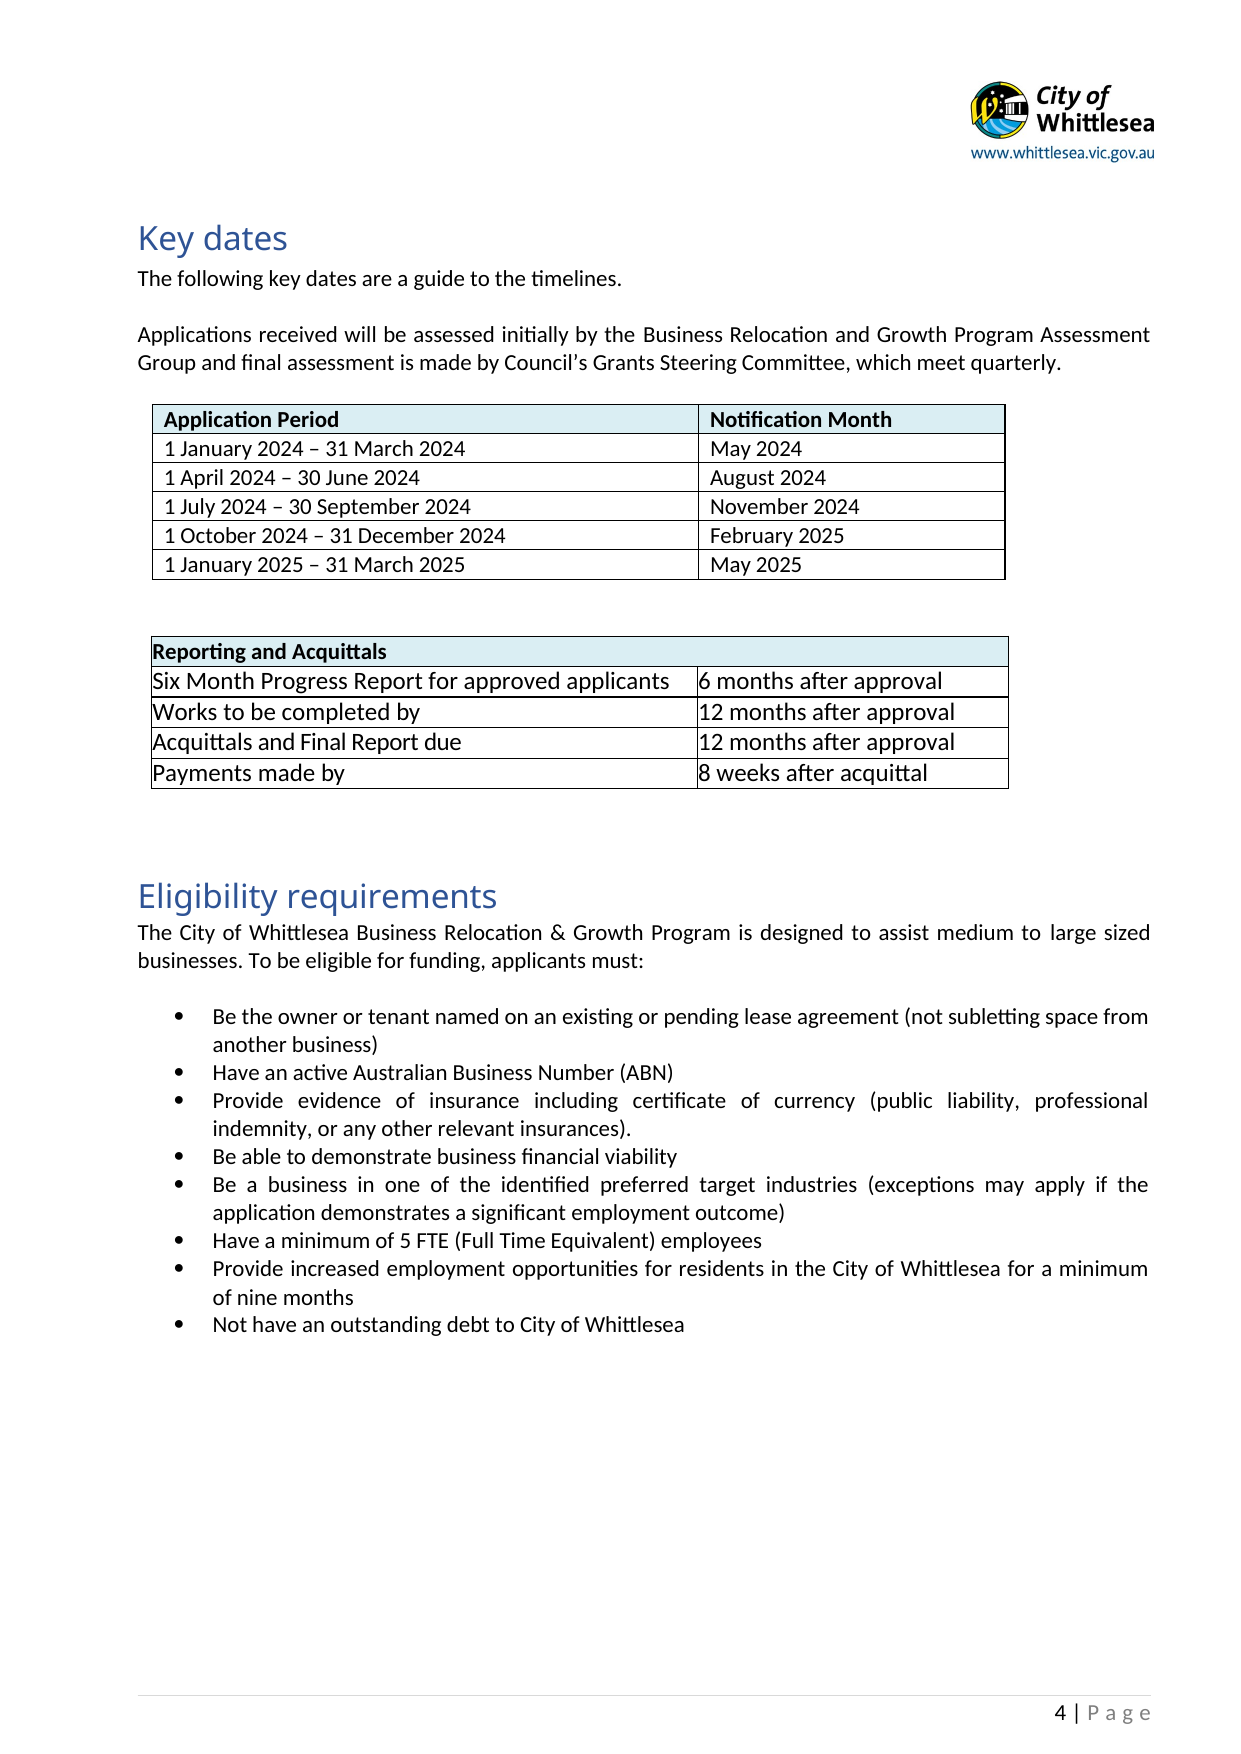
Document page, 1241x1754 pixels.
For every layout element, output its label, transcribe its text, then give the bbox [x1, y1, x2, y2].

table_cell November 2024 [699, 492, 1004, 520]
table_cell 1 July 2024 – 30 September 2024 [153, 492, 698, 520]
table_cell 8 weeks after acquittal [698, 759, 1008, 788]
list Be able to demonstrate business financial viability [175, 1142, 1151, 1171]
table_cell 12 months after approval [698, 698, 1008, 727]
list Provide increased employment opportunities for residents in the City of Whittlesea for a minimum of nine months [175, 1254, 1151, 1311]
table_cell May 2025 [699, 550, 1004, 578]
table_cell Works to be completed by [152, 698, 697, 727]
table_cell Six Month Progress Report for approved applicants [152, 667, 697, 696]
table_cell 6 months after approval [698, 667, 1008, 696]
table_cell 12 months after approval [698, 728, 1008, 757]
table_cell February 2025 [699, 521, 1004, 549]
list Provide evidence of insurance including certificate of currency (public liability, professional indemnity, or any other relevant insurances). [175, 1086, 1151, 1142]
list Be the owner or tenant named on an existing or pending lease agreement (not subletting space from another business) [175, 1002, 1151, 1058]
picture [970, 81, 1155, 163]
text The City of Whittlesea Business Relocation & Growth Program is designed to assist medium to large sized businesses. To be eligible for funding, applicants must: [137, 918, 1151, 974]
list Be a business in one of the identified preferred target industries (exceptions may apply if the application demonstrates a significant employment outcome) [175, 1171, 1151, 1227]
table_cell 1 January 2024 – 31 March 2024 [153, 434, 698, 462]
list Have an active Australian Business Number (ABN) [175, 1058, 1151, 1086]
subtitle Eligibility requirements [137, 873, 1151, 918]
table_cell 1 October 2024 – 31 December 2024 [153, 521, 698, 549]
table_cell August 2024 [699, 463, 1004, 491]
table_cell 1 April 2024 – 30 June 2024 [153, 463, 698, 491]
table_cell Acquittals and Final Report due [152, 728, 697, 757]
list Have a minimum of 5 FTE (Full Time Equivalent) employees [175, 1227, 1151, 1254]
subtitle Key dates [137, 215, 1151, 261]
text The following key dates are a guide to the timelines. [137, 264, 1151, 292]
table_cell Payments made by [152, 759, 697, 788]
table_header Notification Month [699, 405, 1004, 433]
table_cell 1 January 2025 – 31 March 2025 [153, 550, 698, 578]
text Applications received will be assessed initially by the Business Relocation and Growth Program Assessment Group and final assessment is made by Council’s Grants Steering Committee, which meet quarterly. [137, 320, 1151, 376]
table_header Application Period [153, 405, 698, 433]
list Not have an outstanding debt to City of Whittlesea [175, 1311, 1151, 1339]
table_cell May 2024 [699, 434, 1004, 462]
table_header Reporting and Acquittals [152, 637, 1008, 666]
